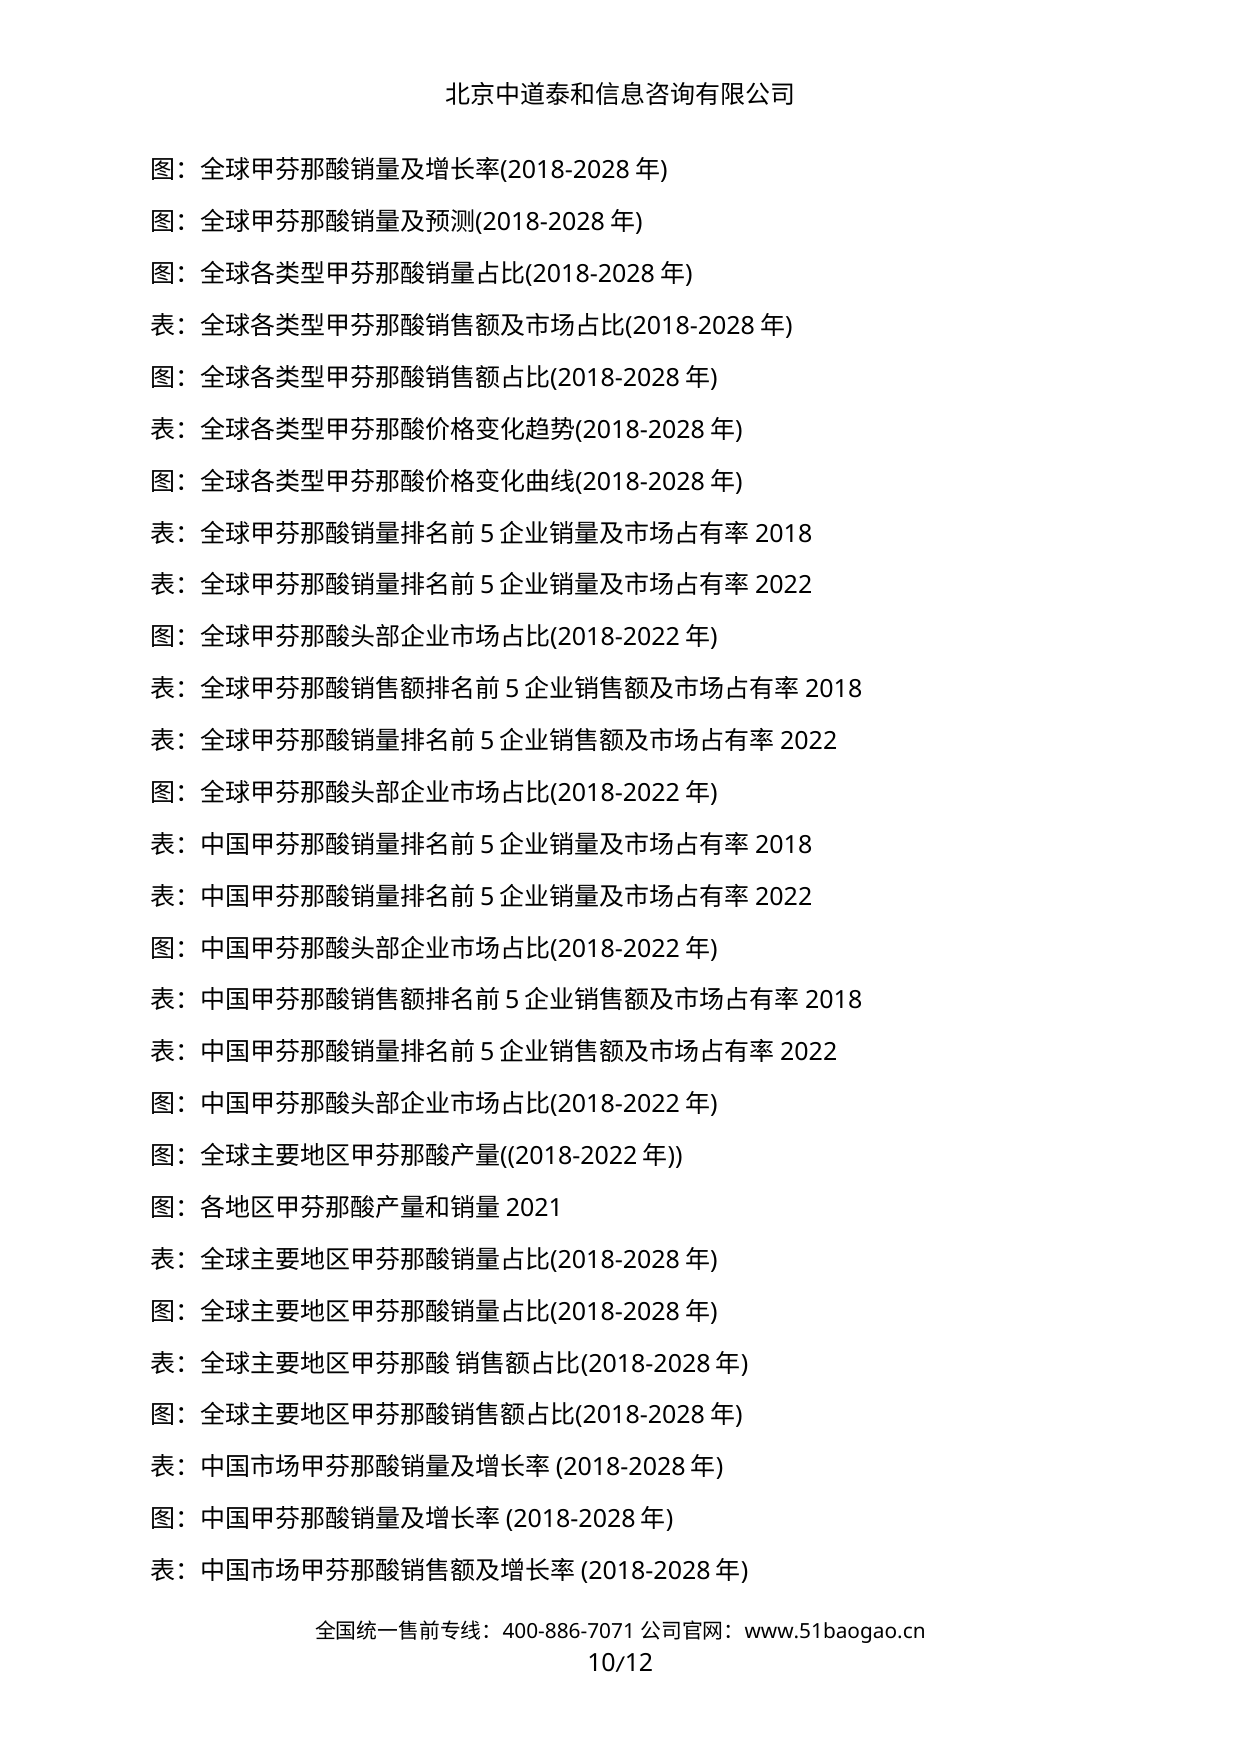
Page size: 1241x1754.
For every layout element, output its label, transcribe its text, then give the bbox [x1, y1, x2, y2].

text 图：全球甲芬那酸头部企业市场占比(2018-2022年) [150, 617, 1090, 653]
text 图：全球甲芬那酸销量及增长率(2018-2028年) [150, 150, 1090, 186]
text 表：中国甲芬那酸销量排名前5企业销售额及市场占有率 2022 [150, 1032, 1090, 1068]
text 表：全球主要地区甲芬那酸销量占比(2018-2028年) [150, 1239, 1090, 1276]
text 图：全球主要地区甲芬那酸销售额占比(2018-2028年) [150, 1395, 1090, 1431]
text 图：全球主要地区甲芬那酸产量((2018-2022年)) [150, 1136, 1090, 1172]
text 图：全球主要地区甲芬那酸销量占比(2018-2028年) [150, 1291, 1090, 1327]
text 表：全球甲芬那酸销售额排名前5企业销售额及市场占有率 2018 [150, 669, 1090, 705]
text 图：中国甲芬那酸头部企业市场占比(2018-2022年) [150, 1084, 1090, 1120]
text 表：中国甲芬那酸销量排名前5企业销量及市场占有率 2022 [150, 876, 1090, 912]
text 表：全球各类型甲芬那酸销售额及市场占比(2018-2028年) [150, 306, 1090, 342]
text 图：全球各类型甲芬那酸销售额占比(2018-2028年) [150, 357, 1090, 394]
text 图：中国甲芬那酸头部企业市场占比(2018-2022年) [150, 928, 1090, 964]
text 表：中国市场甲芬那酸销量及增长率 (2018-2028年) [150, 1447, 1090, 1483]
text 表：全球各类型甲芬那酸价格变化趋势(2018-2028年) [150, 409, 1090, 446]
text 图：各地区甲芬那酸产量和销量 2021 [150, 1187, 1090, 1224]
text 图：全球各类型甲芬那酸价格变化曲线(2018-2028年) [150, 461, 1090, 497]
text 图：中国甲芬那酸销量及增长率 (2018-2028年) [150, 1499, 1090, 1535]
text 表：中国市场甲芬那酸销售额及增长率 (2018-2028年) [150, 1551, 1090, 1587]
text 表：全球主要地区甲芬那酸 销售额占比(2018-2028年) [150, 1343, 1090, 1379]
text 图：全球甲芬那酸头部企业市场占比(2018-2022年) [150, 772, 1090, 809]
text 表：中国甲芬那酸销售额排名前5企业销售额及市场占有率 2018 [150, 980, 1090, 1016]
text 表：中国甲芬那酸销量排名前5企业销量及市场占有率 2018 [150, 824, 1090, 861]
text 表：全球甲芬那酸销量排名前5企业销量及市场占有率 2018 [150, 513, 1090, 549]
text 图：全球甲芬那酸销量及预测(2018-2028年) [150, 202, 1090, 238]
text 图：全球各类型甲芬那酸销量占比(2018-2028年) [150, 254, 1090, 290]
text 表：全球甲芬那酸销量排名前5企业销售额及市场占有率 2022 [150, 721, 1090, 757]
text 表：全球甲芬那酸销量排名前5企业销量及市场占有率 2022 [150, 565, 1090, 601]
